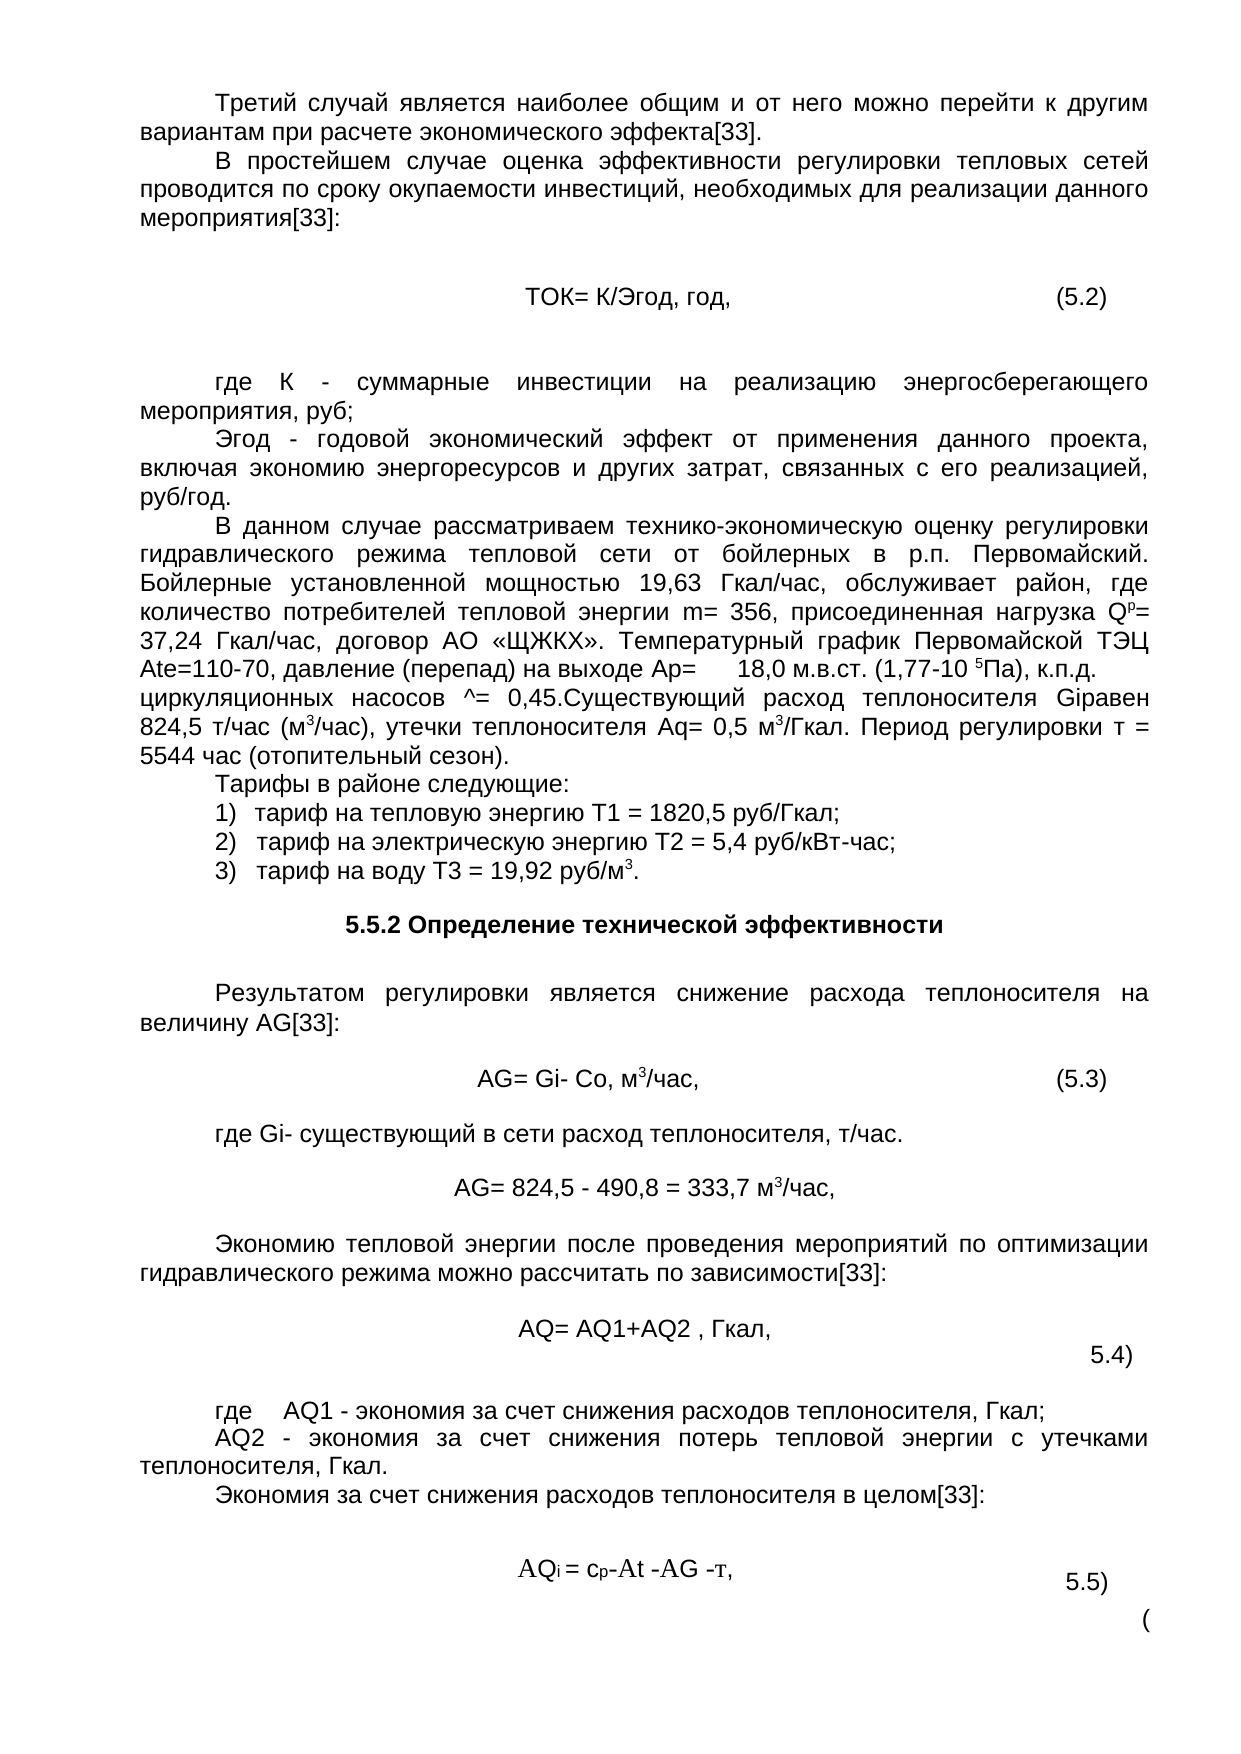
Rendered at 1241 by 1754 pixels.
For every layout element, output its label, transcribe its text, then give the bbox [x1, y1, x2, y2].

list тариф на тепловую энергию Т1 = 1820,5 руб/Гкал; [139, 798, 1150, 827]
text циркуляционных насосов ^= 0,45.Существующий расход теплоносителя Giравен 824,5 т/час (м3/час), утечки теплоносителя Aq= 0,5 м3/Гкал. Период регулировки т = 5544 час (отопительный сезон). [139, 683, 1150, 769]
text ТОК= К/Эгод, год, (5.2) [525, 282, 1150, 311]
text Экономия за счет снижения расходов теплоносителя в целом[33]: [139, 1479, 1150, 1508]
text В простейшем случае оценка эффективности регулировки тепловых сетей проводится по сроку окупаемости инвестиций, необходимых для реализации данного мероприятия[33]: [139, 146, 1150, 232]
text где К - суммарные инвестиции на реализацию энергосберегающего мероприятия, руб; [139, 367, 1150, 424]
text Экономию тепловой энергии после проведения мероприятий по оптимизации гидравлического режима можно рассчитать по зависимости[33]: [139, 1229, 1150, 1287]
list тариф на электрическую энергию Т2 = 5,4 руб/кВт-час; [139, 827, 1150, 856]
text 5.5.2 Определение технической эффективности [139, 912, 1150, 938]
text Тарифы в районе следующие: [139, 769, 1150, 798]
text AQ2 - экономия за счет снижения потерь тепловой энергии с утечками теплоносителя, Гкал. [139, 1425, 1150, 1479]
text AG= Gi- Со, м3/час, (5.3) [477, 1065, 1150, 1092]
text Третий случай является наиболее общим и от него можно перейти к другим вариантам при расчете экономического эффекта[33]. [139, 88, 1150, 146]
text где AQ1 - экономия за счет снижения расходов теплоносителя, Гкал; [139, 1396, 1150, 1425]
text ( [139, 1542, 1150, 1632]
text 5.4) [139, 1343, 1133, 1369]
text AG= 824,5 - 490,8 = 333,7 м3/час, [139, 1175, 1150, 1202]
text Результатом регулировки является снижение расхода теплоносителя на величину AG[33]: [139, 978, 1150, 1037]
text Эгод - годовой экономический эффект от применения данного проекта, включая экономию энергоресурсов и других затрат, связанных с его реализацией, руб/год. [139, 424, 1150, 511]
text AQ= AQ1+AQ2 , Гкал, [139, 1314, 1150, 1343]
list тариф на воду Т3 = 19,92 руб/м3. [139, 856, 1150, 884]
text В данном случае рассматриваем технико-экономическую оценку регулировки гидравлического режима тепловой сети от бойлерных в р.п. Первомайский. Бойлерные установленной мощностью 19,63 Гкал/час, обслуживает район, где количество потребителей тепловой энергии m= 356, присоединенная нагрузка Qp= 37,24 Гкал/час, договор АО «ЩЖКХ». Температурный график Первомайской ТЭЦ Ate=110-70, давление (перепад) на выходе Ap= 18,0 м.в.ст. (1,77-10 5Па), к.п.д. [139, 511, 1150, 683]
text где Gi- существующий в сети расход теплоносителя, т/час. [139, 1119, 1150, 1148]
